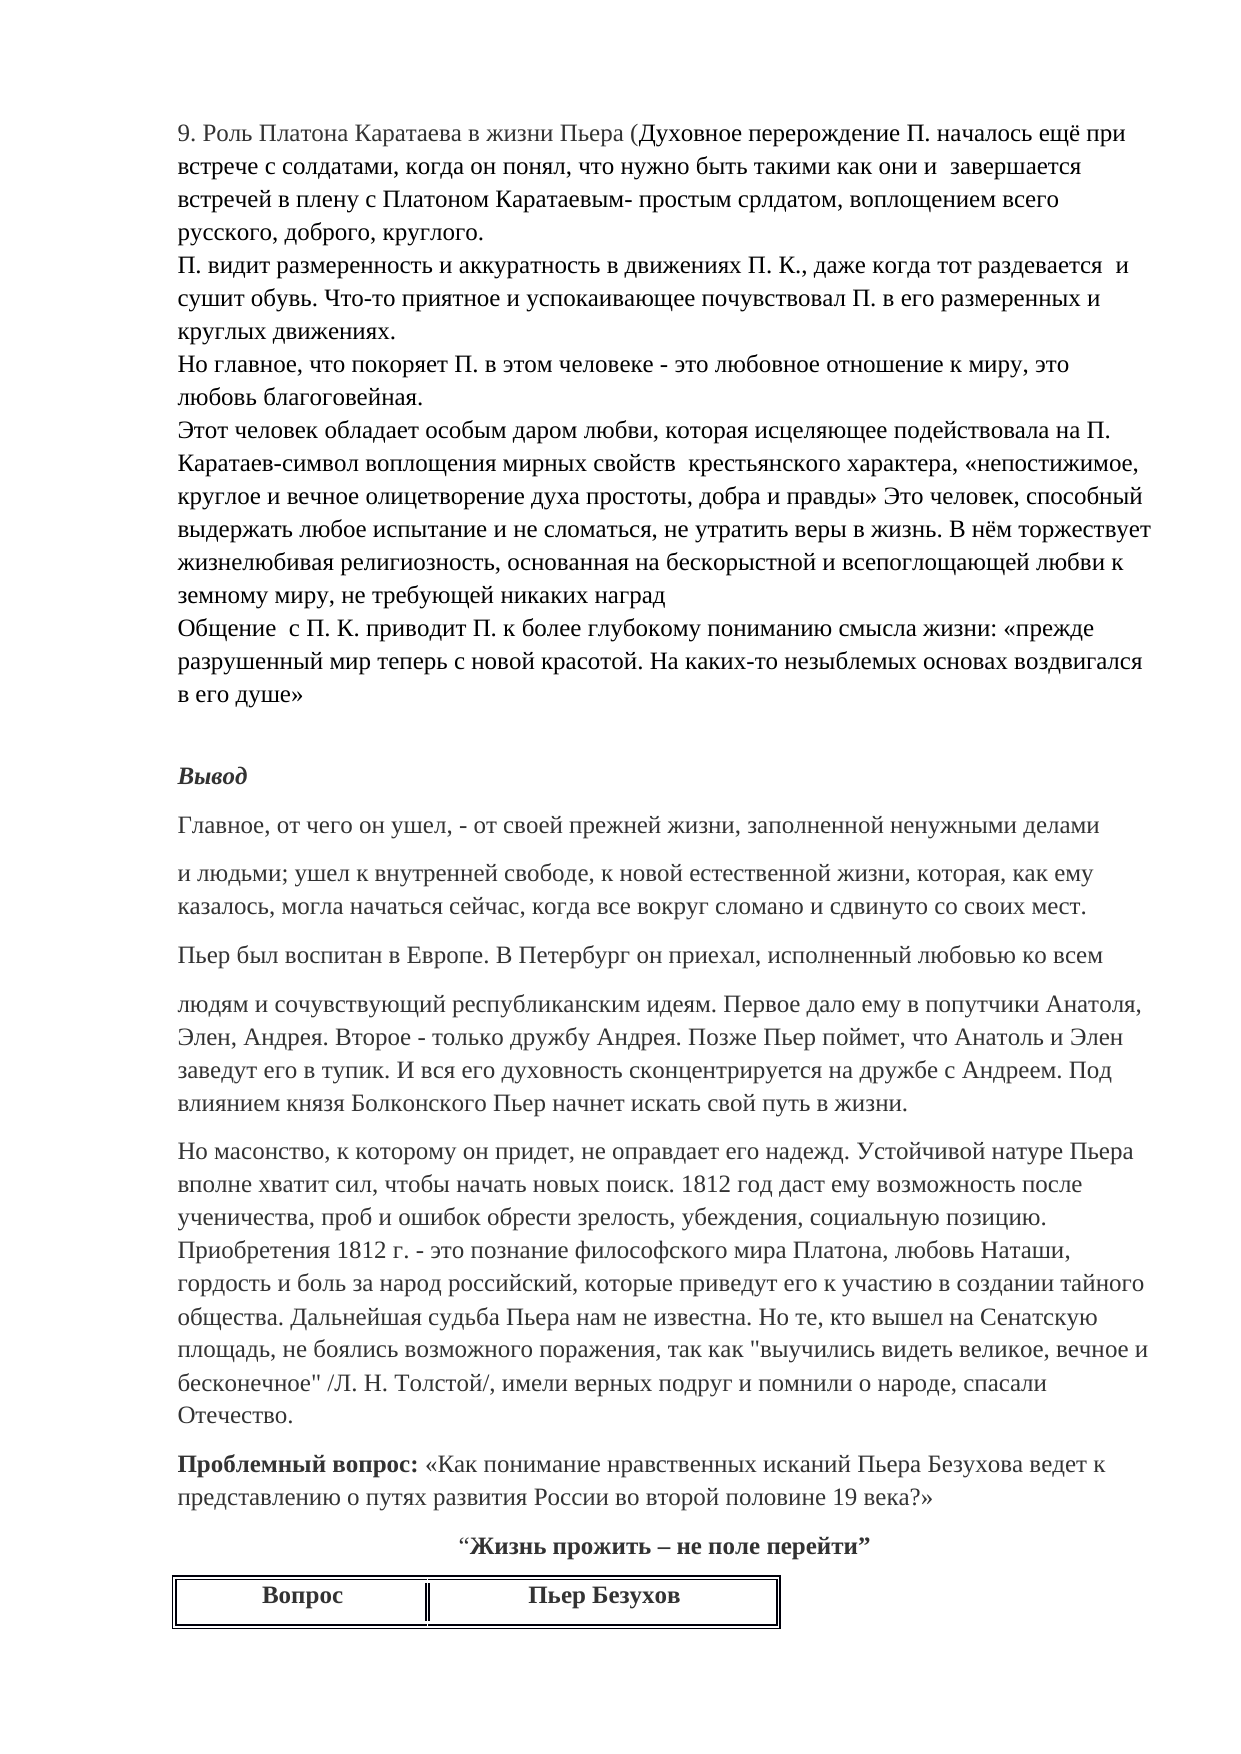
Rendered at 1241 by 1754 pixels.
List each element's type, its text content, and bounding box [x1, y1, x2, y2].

text Каратаев-символ воплощения мирных свойств крестьянского характера, «непостижимое, круглое и вечное олицетворение духа простоты, добра и правды» Это человек, способный выдержать любое испытание и не сломаться, не утратить веры в жизнь. В нём торжествует жизнелюбивая религиозность, основанная на бескорыстной и всепоглощающей любви к земному миру, не требующей никаких наград [177, 448, 1152, 609]
text Вывод [177, 761, 1152, 790]
text “Жизнь прожить – не поле перейти” [177, 1531, 1152, 1560]
text Но масонство, к которому он придет, не оправдает его надежд. Устойчивой натуре Пьера вполне хватит сил, чтобы начать новых поиск. 1812 год даст ему возможность после ученичества, проб и ошибок обрести зрелость, убеждения, социальную позицию. Приобретения 1812 г. - это познание философского мира Платона, любовь Наташи, гордость и боль за народ российский, которые приведут его к участию в создании тайного общества. Дальнейшая судьба Пьера нам не известна. Но те, кто вышел на Сенатскую площадь, не боялись возможного поражения, так как "выучились видеть великое, вечное и бесконечное" /Л. Н. Толстой/, имели верных подруг и помнили о народе, спасали Отечество. [177, 1136, 1152, 1429]
text людям и сочувствующий республиканским идеям. Первое дало ему в попутчики Анатоля, Элен, Андрея. Второе - только дружбу Андрея. Позже Пьер поймет, что Анатоль и Элен заведут его в тупик. И вся его духовность сконцентрируется на дружбе с Андреем. Под влиянием князя Болконского Пьер начнет искать свой путь в жизни. [177, 989, 1152, 1117]
text Общение с П. К. приводит П. к более глубокому пониманию смысла жизни: «прежде разрушенный мир теперь с новой красотой. На каких-то незыблемых основах воздвигался в его душе» [177, 613, 1152, 708]
text Этот человек обладает особым даром любви, которая исцеляющее подействовала на П. [177, 415, 1152, 444]
text Пьер был воспитан в Европе. В Петербург он приехал, исполненный любовью ко всем [177, 940, 1152, 969]
text Главное, от чего он ушел, - от своей прежней жизни, заполненной ненужными делами [177, 810, 1152, 838]
text и людьми; ушел к внутренней свободе, к новой естественной жизни, которая, как ему казалось, могла начаться сейчас, когда все вокруг сломано и сдвинуто со своих мест. [177, 858, 1152, 920]
text Но главное, что покоряет П. в этом человеке - это любовное отношение к миру, это любовь благоговейная. [177, 349, 1152, 411]
text П. видит размеренность и аккуратность в движениях П. К., даже когда тот раздевается и сушит обувь. Что-то приятное и успокаивающее почувствовал П. в его размеренных и круглых движениях. [177, 250, 1152, 345]
table_header Пьер Безухов [428, 1580, 776, 1624]
table_header Вопрос [177, 1580, 427, 1624]
text 9. Роль Платона Каратаева в жизни Пьера (Духовное перерождение П. началось ещё при встрече с солдатами, когда он понял, что нужно быть такими как они и завершается встречей в плену с Платоном Каратаевым- простым срлдатом, воплощением всего русского, доброго, круглого. [177, 118, 1152, 246]
text Проблемный вопрос: «Как понимание нравственных исканий Пьера Безухова ведет к представлению о путях развития России во второй половине 19 века?» [177, 1449, 1152, 1511]
